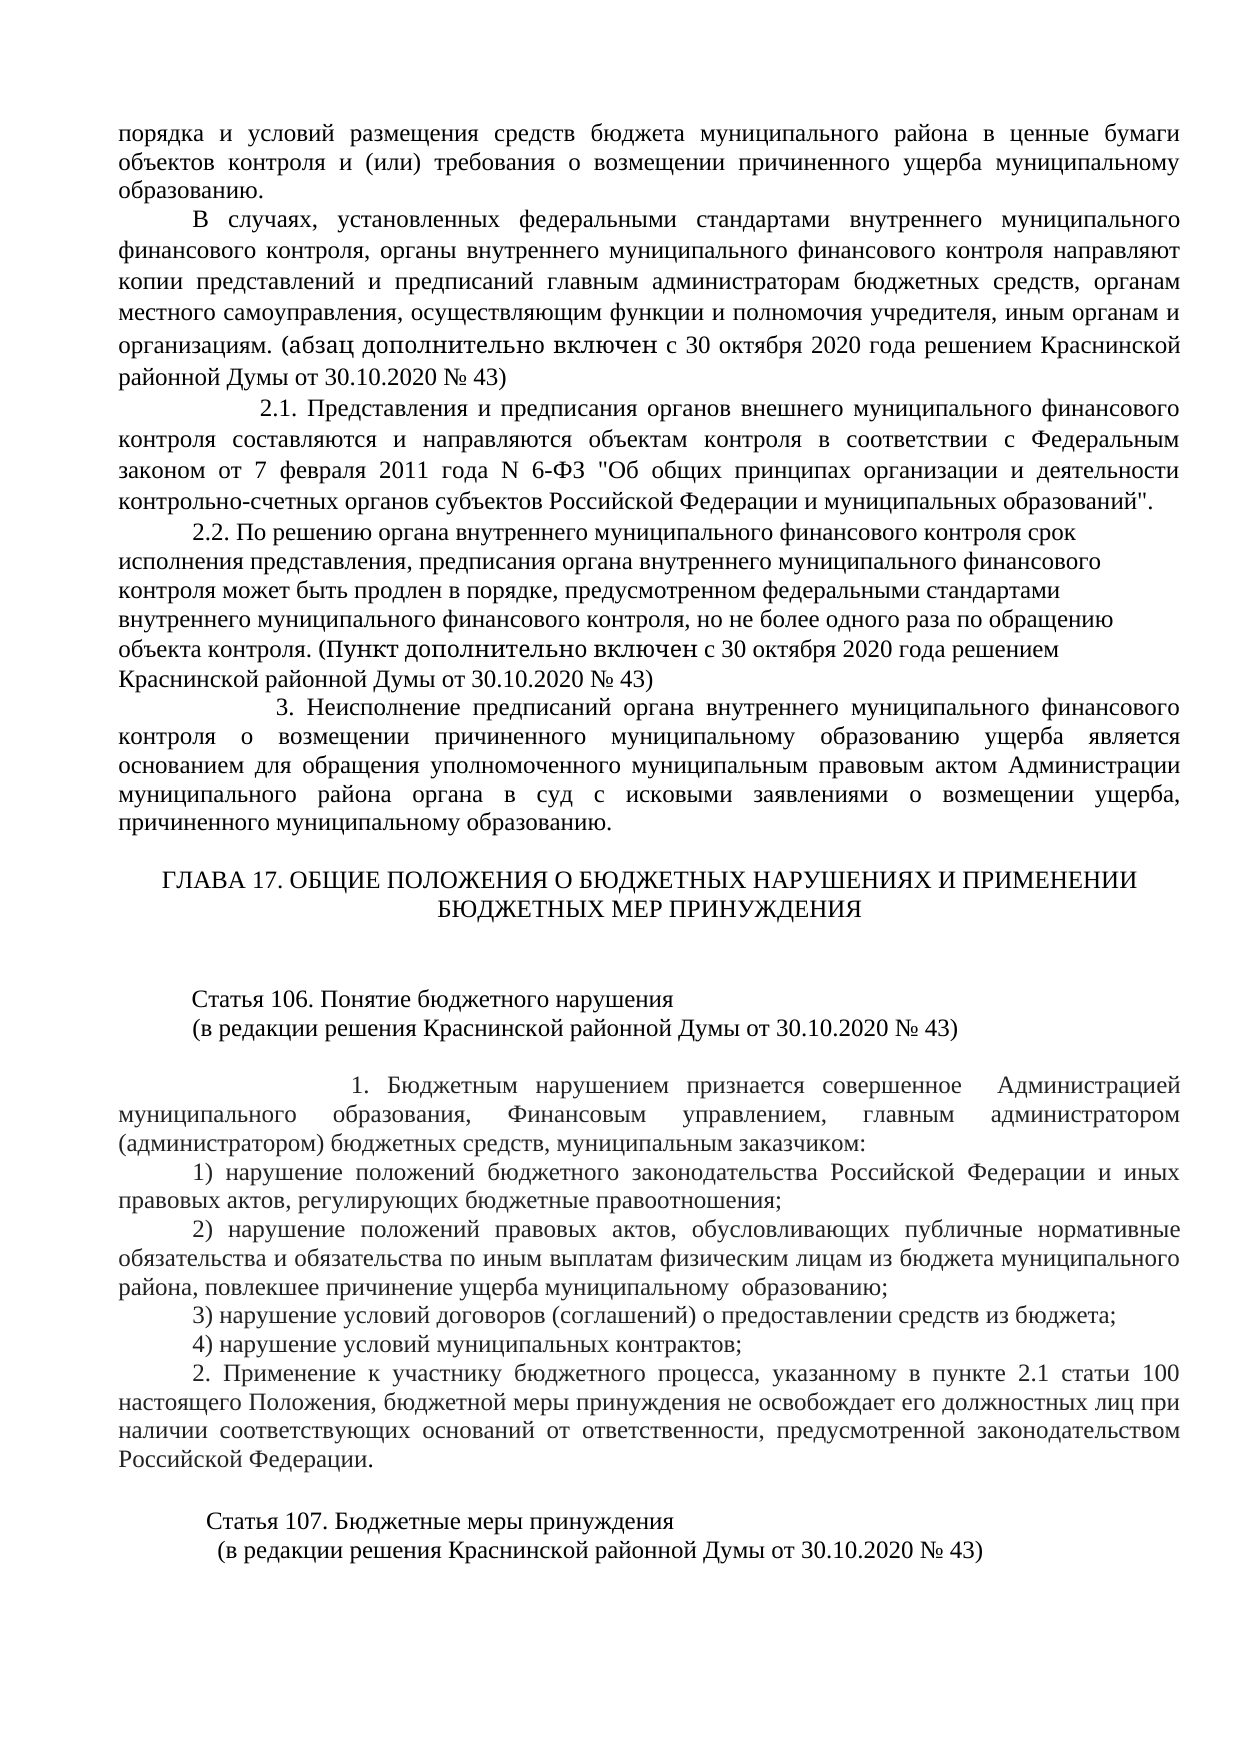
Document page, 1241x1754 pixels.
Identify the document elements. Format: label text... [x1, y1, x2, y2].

text 2. Применение к участнику бюджетного процесса, указанному в пункте 2.1 статьи 100 настоящего Положения, бюджетной меры принуждения не освобождает его должностных лиц при наличии соответствующих оснований от ответственности, предусмотренной законодательством Российской Федерации. [118, 1358, 1181, 1473]
text 2.2. По решению органа внутреннего муниципального финансового контроля срок исполнения представления, предписания органа внутреннего муниципального финансового контроля может быть продлен в порядке, предусмотренном федеральными стандартами внутреннего муниципального финансового контроля, но не более одного раза по обращению объекта контроля. (Пункт дополнительно включен с 30 октября 2020 года решением Краснинской районной Думы от 30.10.2020 № 43) [118, 517, 1181, 692]
text 1. Бюджетным нарушением признается совершенное Администрацией муниципального образования, Финансовым управлением, главным администратором (администратором) бюджетных средств, муниципальным заказчиком: [118, 1070, 1181, 1157]
text 4) нарушение условий муниципальных контрактов; [118, 1329, 1181, 1358]
text (в редакции решения Краснинской районной Думы от 30.10.2020 № 43) [118, 1013, 1181, 1042]
text 2) нарушение положений правовых актов, обусловливающих публичные нормативные обязательства и обязательства по иным выплатам физическим лицам из бюджета муниципального района, повлекшее причинение ущерба муниципальному образованию; [118, 1214, 1181, 1300]
text ГЛАВА 17. ОБЩИЕ ПОЛОЖЕНИЯ О БЮДЖЕТНЫХ НАРУШЕНИЯХ И ПРИМЕНЕНИИ БЮДЖЕТНЫХ МЕР ПРИНУЖДЕНИЯ [118, 865, 1181, 922]
text Статья 106. Понятие бюджетного нарушения [118, 984, 1181, 1013]
text 1) нарушение положений бюджетного законодательства Российской Федерации и иных правовых актов, регулирующих бюджетные правоотношения; [118, 1157, 1181, 1214]
text В случаях, установленных федеральными стандартами внутреннего муниципального финансового контроля, органы внутреннего муниципального финансового контроля направляют копии представлений и предписаний главным администраторам бюджетных средств, органам местного самоуправления, осуществляющим функции и полномочия учредителя, иным органам и организациям. (абзац дополнительно включен с 30 октября 2020 года решением Краснинской районной Думы от 30.10.2020 № 43) [118, 204, 1181, 391]
text 3) нарушение условий договоров (соглашений) о предоставлении средств из бюджета; [118, 1300, 1181, 1329]
text (в редакции решения Краснинской районной Думы от 30.10.2020 № 43) [118, 1535, 1181, 1564]
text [118, 118, 1181, 204]
text Статья 107. Бюджетные меры принуждения [118, 1506, 1181, 1535]
text 2.1. Представления и предписания органов внешнего муниципального финансового контроля составляются и направляются объектам контроля в соответствии с Федеральным законом от 7 февраля 2011 года N 6-ФЗ "Об общих принципах организации и деятельности контрольно-счетных органов субъектов Российской Федерации и муниципальных образований". [118, 393, 1181, 515]
text 3. Неисполнение предписаний органа внутреннего муниципального финансового контроля о возмещении причиненного муниципальному образованию ущерба является основанием для обращения уполномоченного муниципальным правовым актом Администрации муниципального района органа в суд с исковыми заявлениями о возмещении ущерба, причиненного муниципальному образованию. [118, 692, 1181, 836]
